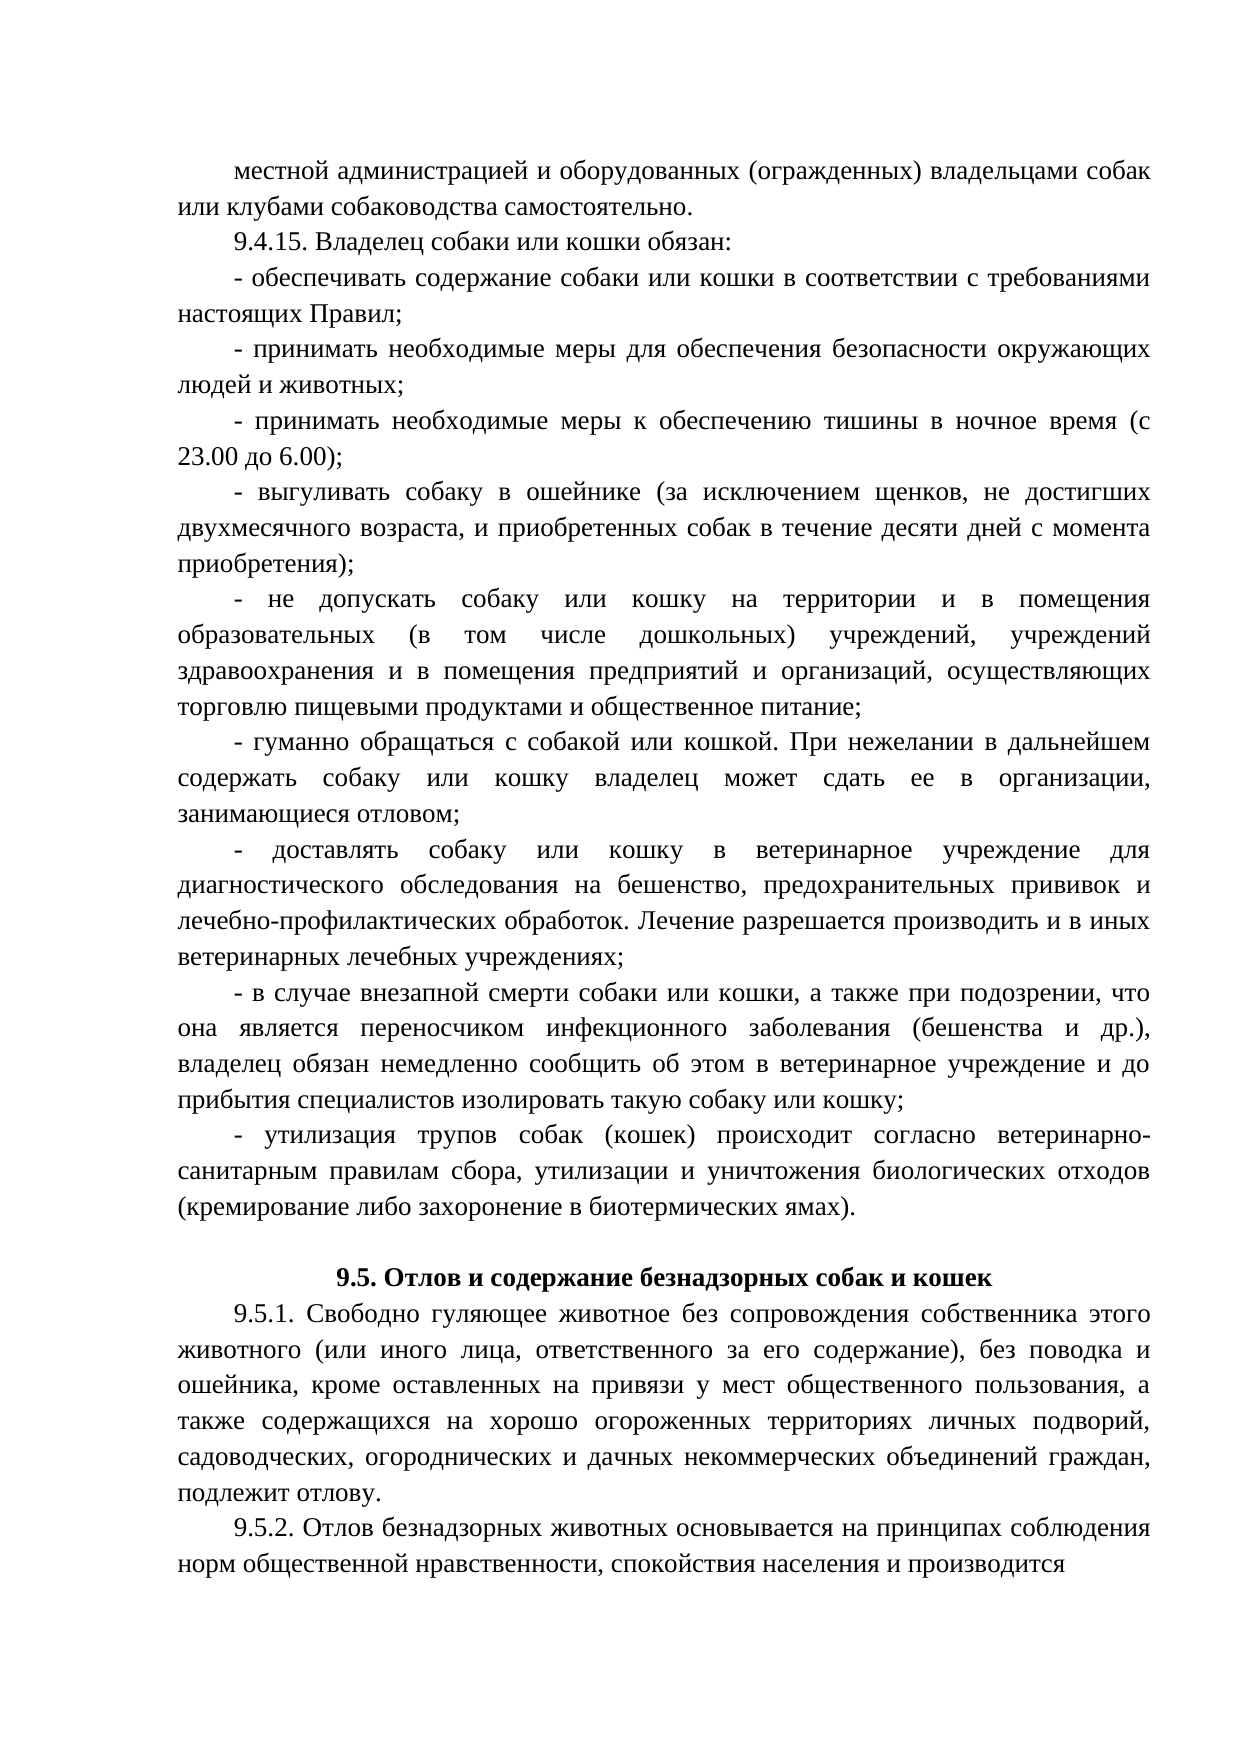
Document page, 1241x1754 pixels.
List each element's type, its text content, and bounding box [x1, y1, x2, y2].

text - принимать необходимые меры к обеспечению тишины в ночное время (с 23.00 до 6.00); [177, 404, 1152, 471]
text 9.4.15. Владелец собаки или кошки обязан: [177, 225, 1152, 256]
text 9.5.1. Свободно гуляющее животное без сопровождения собственника этого животного (или иного лица, ответственного за его содержание), без поводка и ошейника, кроме оставленных на привязи у мест общественного пользования, а также содержащихся на хорошо огороженных территориях личных подворий, садоводческих, огороднических и дачных некоммерческих объединений граждан, подлежит отлову. [177, 1297, 1152, 1507]
text - не допускать собаку или кошку на территории и в помещения образовательных (в том числе дошкольных) учреждений, учреждений здравоохранения и в помещения предприятий и организаций, осуществляющих торговлю пищевыми продуктами и общественное питание; [177, 583, 1152, 721]
text - обеспечивать содержание собаки или кошки в соответствии с требованиями настоящих Правил; [177, 261, 1152, 328]
text - в случае внезапной смерти собаки или кошки, а также при подозрении, что она является переносчиком инфекционного заболевания (бешенства и др.), владелец обязан немедленно сообщить об этом в ветеринарное учреждение и до прибытия специалистов изолировать такую собаку или кошку; [177, 976, 1152, 1114]
text - утилизация трупов собак (кошек) происходит согласно ветеринарно-санитарным правилам сбора, утилизации и уничтожения биологических отходов (кремирование либо захоронение в биотермических ямах). [177, 1118, 1152, 1221]
text 9.5.2. Отлов безнадзорных животных основывается на принципах соблюдения норм общественной нравственности, спокойствия населения и производится [177, 1512, 1152, 1578]
text - выгуливать собаку в ошейнике (за исключением щенков, не достигших двухмесячного возраста, и приобретенных собак в течение десяти дней с момента приобретения); [177, 475, 1152, 578]
text - гуманно обращаться с собакой или кошкой. При нежелании в дальнейшем содержать собаку или кошку владелец может сдать ее в организации, занимающиеся отловом; [177, 726, 1152, 828]
text - доставлять собаку или кошку в ветеринарное учреждение для диагностического обследования на бешенство, предохранительных прививок и лечебно-профилактических обработок. Лечение разрешается производить и в иных ветеринарных лечебных учреждениях; [177, 833, 1152, 971]
text 9.5. Отлов и содержание безнадзорных собак и кошек [177, 1261, 1152, 1293]
text местной администрацией и оборудованных (огражденных) владельцами собак или клубами собаководства самостоятельно. [177, 154, 1152, 221]
text - принимать необходимые меры для обеспечения безопасности окружающих людей и животных; [177, 332, 1152, 399]
